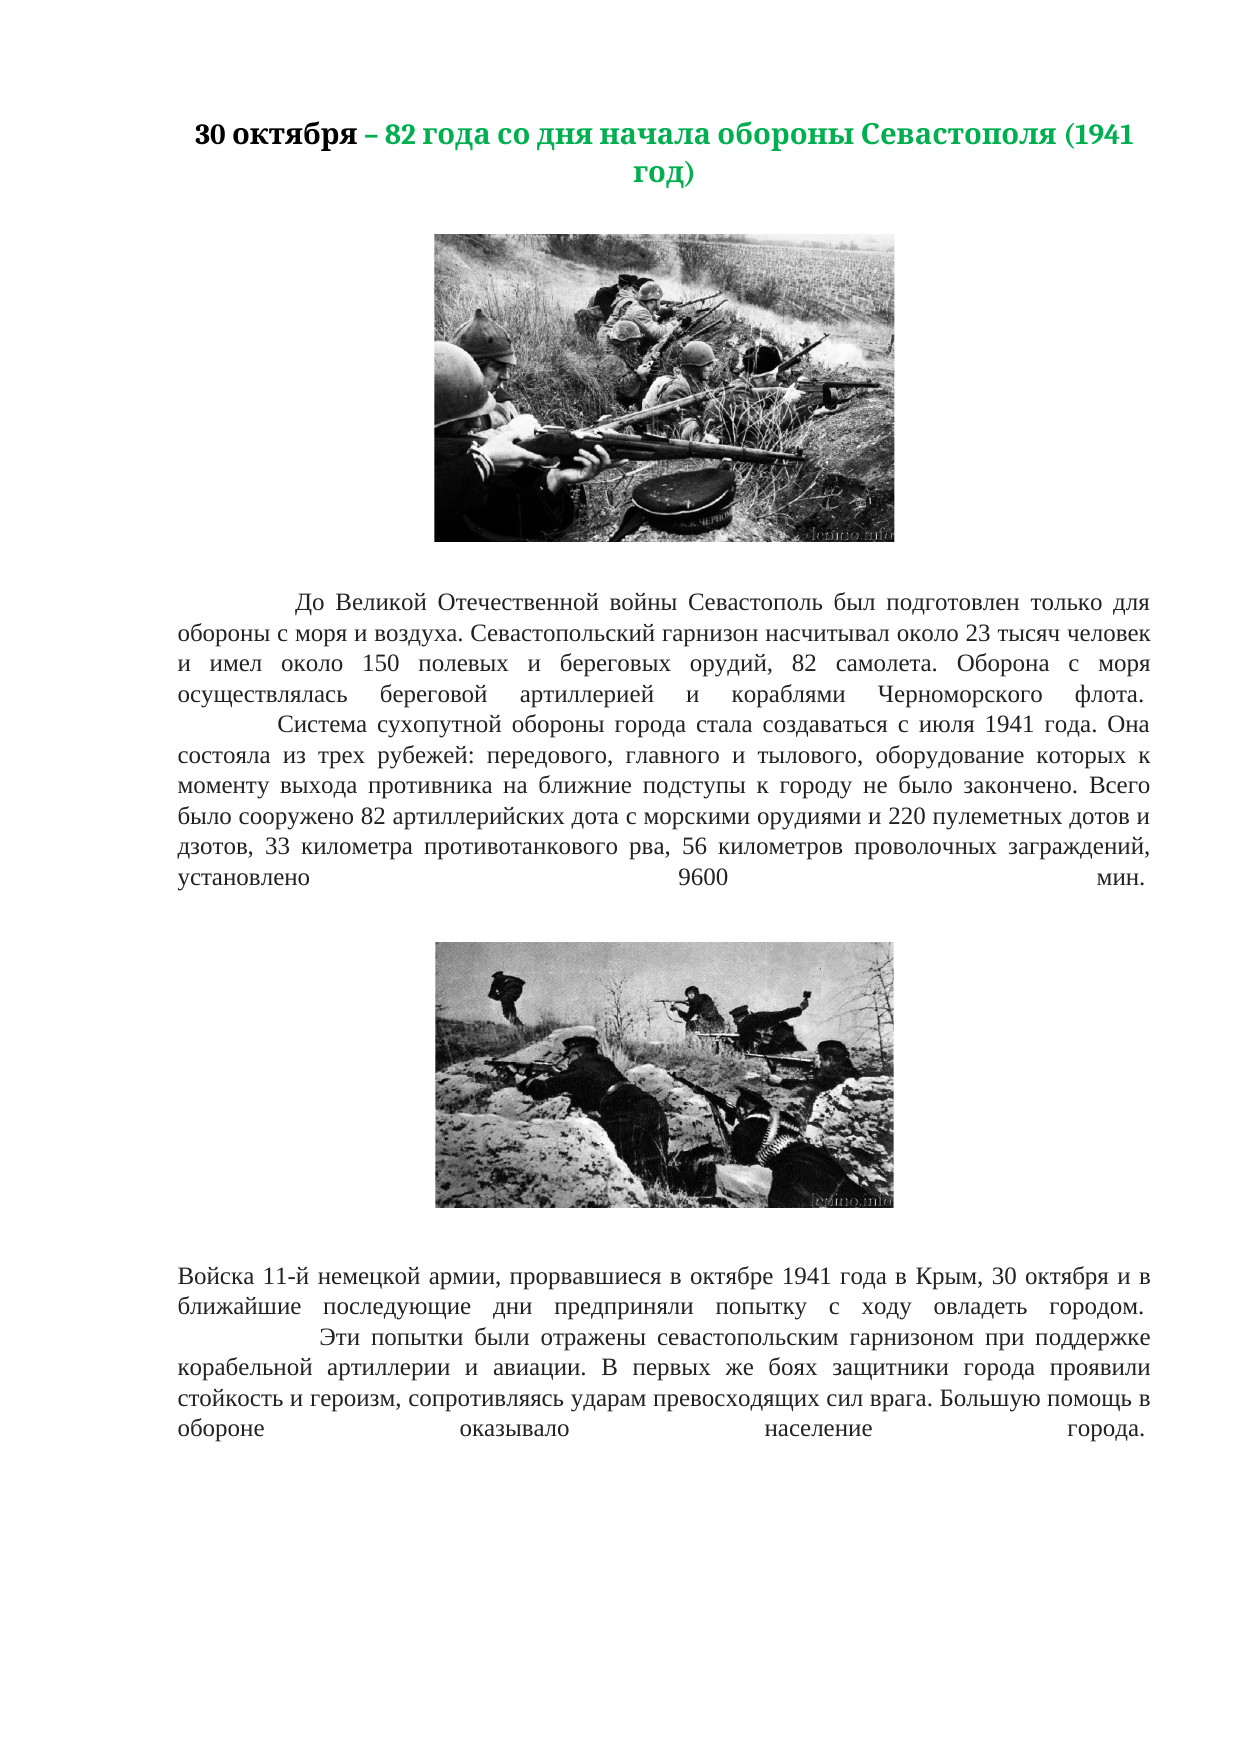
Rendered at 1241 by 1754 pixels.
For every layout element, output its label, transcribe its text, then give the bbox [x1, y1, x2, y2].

subtitle 30 октября – 82 года со дня начала обороны Севастополя (1941 год) [177, 118, 1152, 190]
picture [435, 942, 894, 1208]
text Войска 11-й немецкой армии, прорвавшиеся в октябре 1941 года в Крым, 30 октября и в ближайшие последующие дни предприняли попытку с ходу овладеть городом. Эти попытки были отражены севастопольским гарнизоном при поддержке корабельной артиллерии и авиации. В первых же боях защитники города проявили стойкость и героизм, сопротивляясь ударам превосходящих сил врага. Большую помощь в обороне оказывало население города. [177, 1228, 1152, 1473]
picture [434, 234, 895, 542]
text До Великой Отечественной войны Севастополь был подготовлен только для обороны с моря и воздуха. Севастопольский гарнизон насчитывал около 23 тысяч человек и имел около 150 полевых и береговых орудий, 82 самолета. Оборона с моря осуществлялась береговой артиллерией и кораблями Черноморского флота. Система сухопутной обороны города стала создаваться с июля 1941 года. Она состояла из трех рубежей: передового, главного и тылового, оборудование которых к моменту выхода противника на ближние подступы к городу не было закончено. Всего было сооружено 82 артиллерийских дота с морскими орудиями и 220 пулеметных дотов и дзотов, 33 километра противотанкового рва, 56 километров проволочных заграждений, установлено 9600 мин. [177, 585, 1152, 921]
